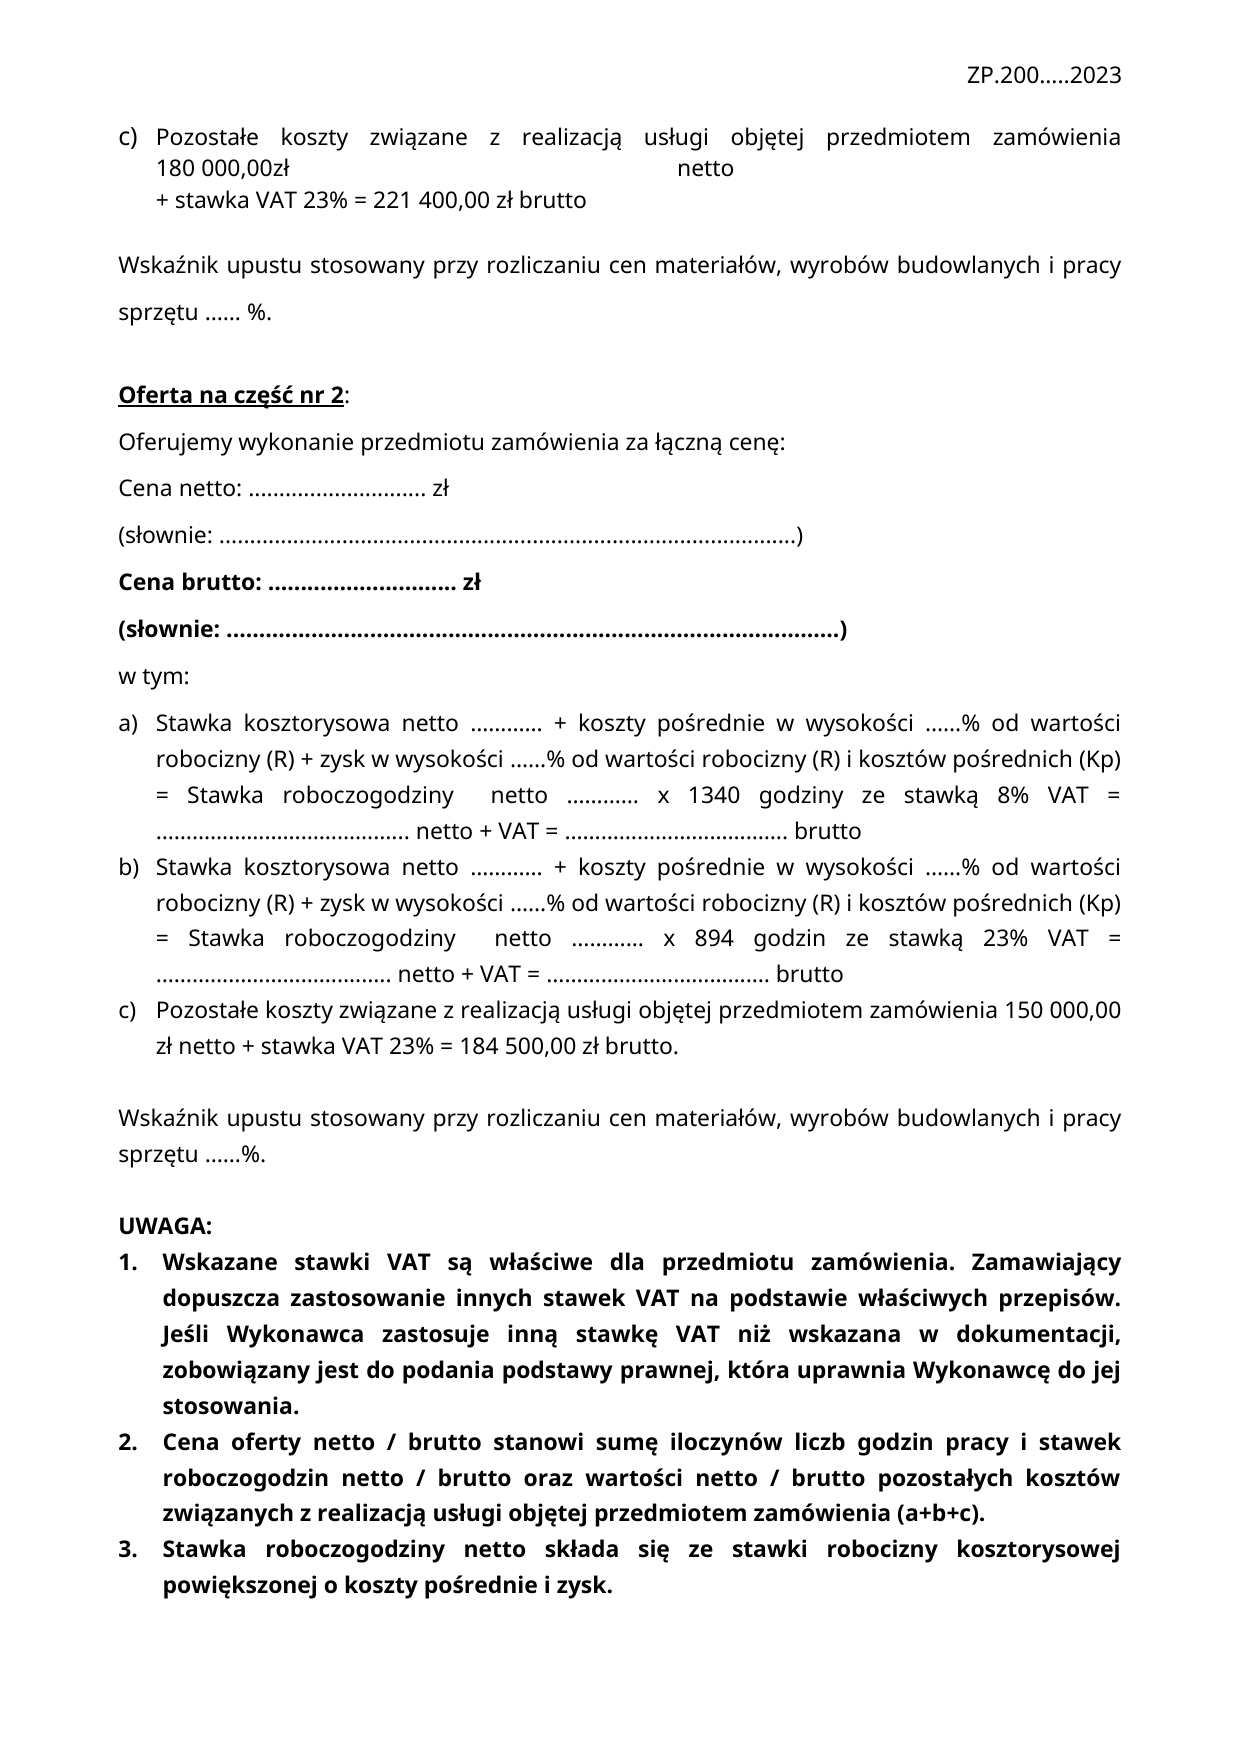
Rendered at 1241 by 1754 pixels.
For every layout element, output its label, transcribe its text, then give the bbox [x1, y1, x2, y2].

list Pozostałe koszty związane z realizacją usługi objętej przedmiotem zamówienia 180 000,00zł netto + stawka VAT 23% = 221 400,00 zł brutto [118, 118, 1122, 215]
text Oferujemy wykonanie przedmiotu zamówienia za łączną cenę: [118, 426, 1122, 457]
text Oferta na część nr 2: [118, 379, 1122, 410]
text Cena netto: ............................. zł (słownie: ..............................................................................................) [118, 472, 1122, 551]
list Pozostałe koszty związane z realizacją usługi objętej przedmiotem zamówienia 150 000,00 zł netto + stawka VAT 23% = 184 500,00 zł brutto. [118, 994, 1122, 1061]
list Stawka kosztorysowa netto ………… + koszty pośrednie w wysokości ……% od wartości robocizny (R) + zysk w wysokości ……% od wartości robocizny (R) i kosztów pośrednich (Kp) = Stawka roboczogodziny netto ………… x 1340 godziny ze stawką 8% VAT = ……………………………….….. netto + VAT = ………………………………. brutto [118, 707, 1122, 846]
list Stawka roboczogodziny netto składa się ze stawki robocizny kosztorysowej powiększonej o koszty pośrednie i zysk. [118, 1533, 1122, 1601]
text UWAGA: [118, 1210, 1122, 1241]
text Wskaźnik upustu stosowany przy rozliczaniu cen materiałów, wyrobów budowlanych i pracy sprzętu ……%. [118, 1102, 1122, 1169]
text w tym: [118, 660, 1122, 691]
text Wskaźnik upustu stosowany przy rozliczaniu cen materiałów, wyrobów budowlanych i pracy sprzętu …… %. [118, 249, 1122, 327]
list Wskazane stawki VAT są właściwe dla przedmiotu zamówienia. Zamawiający dopuszcza zastosowanie innych stawek VAT na podstawie właściwych przepisów. Jeśli Wykonawca zastosuje inną stawkę VAT niż wskazana w dokumentacji, zobowiązany jest do podania podstawy prawnej, która uprawnia Wykonawcę do jej stosowania. [118, 1246, 1122, 1421]
list Stawka kosztorysowa netto ………… + koszty pośrednie w wysokości ……% od wartości robocizny (R) + zysk w wysokości ……% od wartości robocizny (R) i kosztów pośrednich (Kp) = Stawka roboczogodziny netto ………… x 894 godzin ze stawką 23% VAT = …………………………….….. netto + VAT = ………………………………. brutto [118, 851, 1122, 989]
list Cena oferty netto / brutto stanowi sumę iloczynów liczb godzin pracy i stawek roboczogodzin netto / brutto oraz wartości netto / brutto pozostałych kosztów związanych z realizacją usługi objętej przedmiotem zamówienia (a+b+c). [118, 1426, 1122, 1529]
text Cena brutto: ............................. zł (słownie: ..............................................................................................) [118, 566, 1122, 644]
